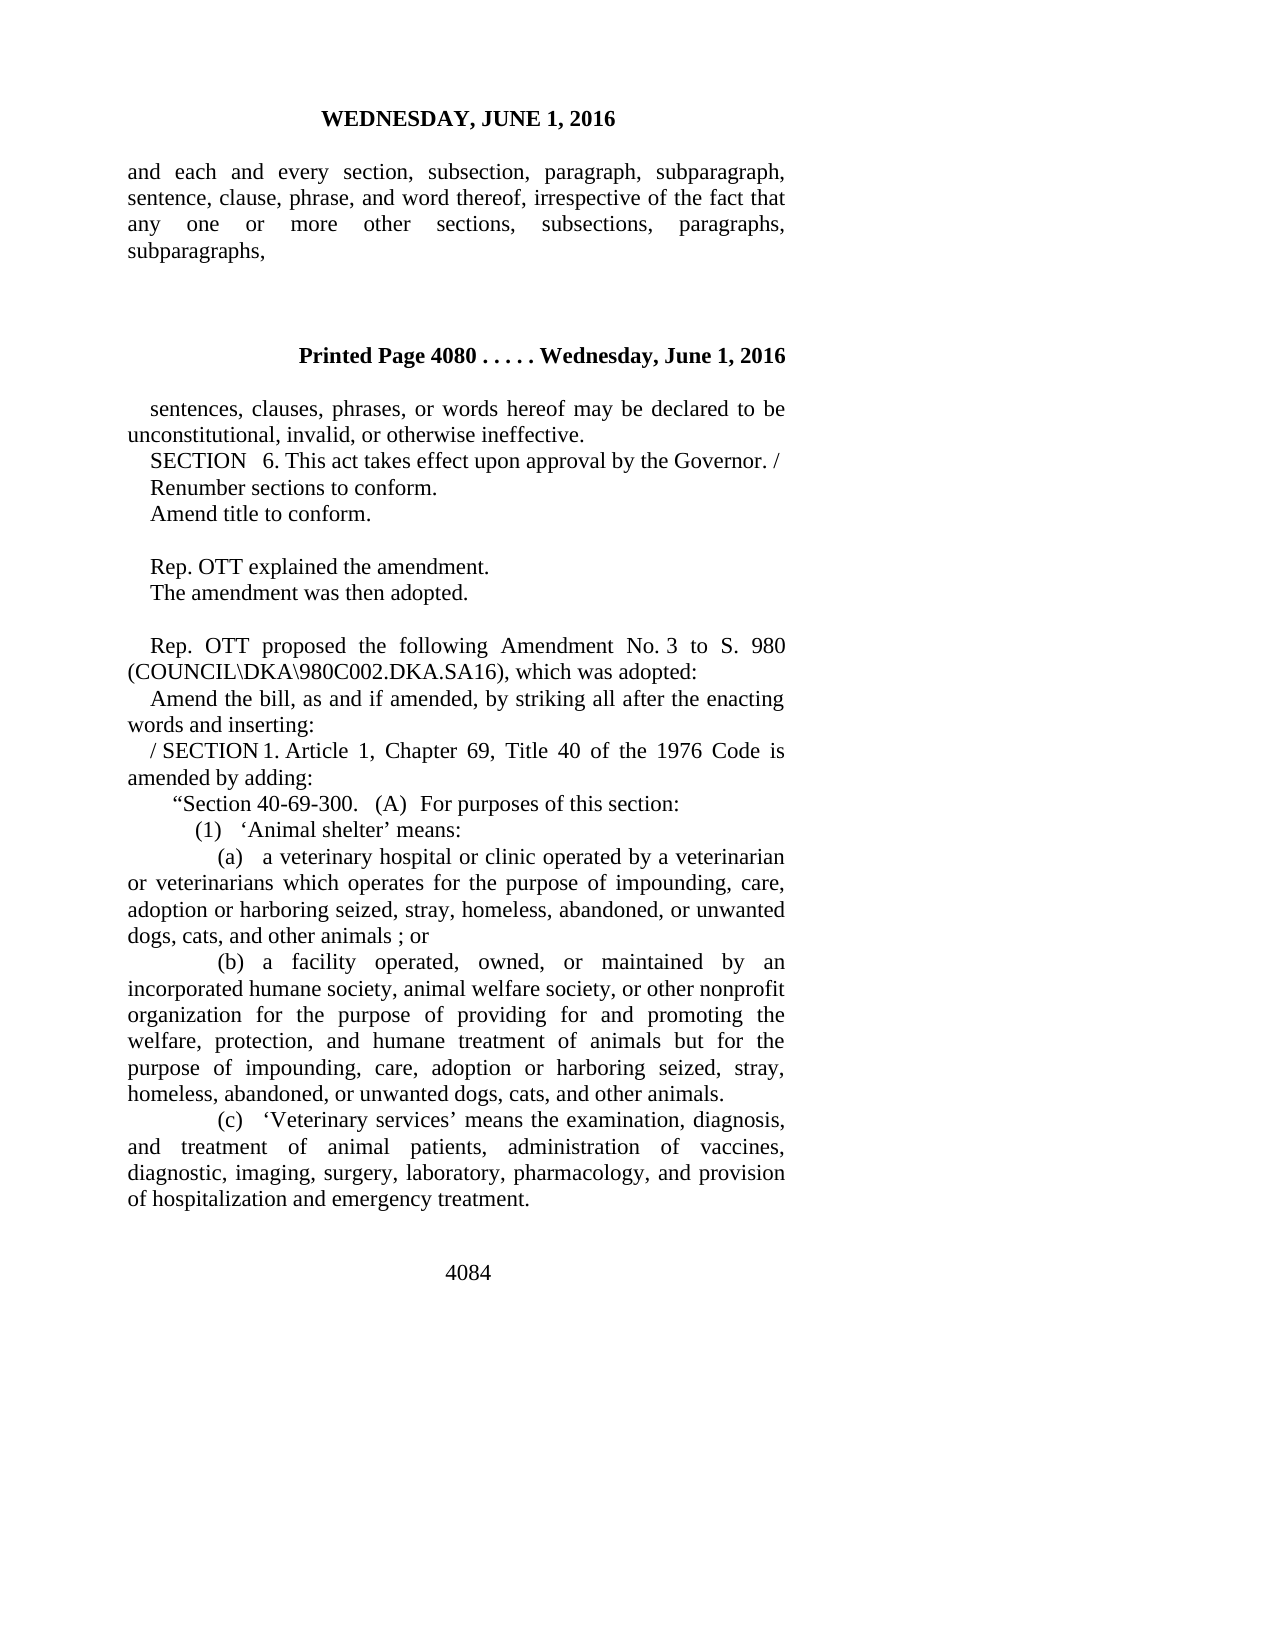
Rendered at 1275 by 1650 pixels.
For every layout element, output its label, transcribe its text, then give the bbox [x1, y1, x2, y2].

text Renumber sections to conform. [127, 474, 786, 500]
text Rep. OTT explained the amendment. [127, 553, 786, 579]
text The amendment was then adopted. [127, 579, 786, 606]
text Rep. OTT proposed the following Amendment No. 3 to S. 980 (COUNCIL\DKA\980C002.DKA.SA16), which was adopted: [127, 632, 786, 685]
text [127, 158, 786, 263]
text Printed Page 4080 . . . . . Wednesday, June 1, 2016 [127, 342, 786, 368]
text “Section 40-69-300. (A) For purposes of this section: [127, 790, 786, 817]
text SECTION 6. This act takes effect upon approval by the Governor. / [127, 448, 786, 474]
text (1) ‘Animal shelter’ means: [127, 817, 786, 843]
text (c) ‘Veterinary services’ means the examination, diagnosis, and treatment of animal patients, administration of vaccines, diagnostic, imaging, surgery, laboratory, pharmacology, and provision of hospitalization and emergency treatment. [127, 1106, 786, 1212]
text Amend title to conform. [127, 500, 786, 527]
text sentences, clauses, phrases, or words hereof may be declared to be unconstitutional, invalid, or otherwise ineffective. [127, 395, 786, 448]
text (b) a facility operated, owned, or maintained by an incorporated humane society, animal welfare society, or other nonprofit organization for the purpose of providing for and promoting the welfare, protection, and humane treatment of animals but for the purpose of impounding, care, adoption or harboring seized, stray, homeless, abandoned, or unwanted dogs, cats, and other animals. [127, 948, 786, 1106]
text / SECTION 1. Article 1, Chapter 69, Title 40 of the 1976 Code is amended by adding: [127, 737, 786, 790]
text (a) a veterinary hospital or clinic operated by a veterinarian or veterinarians which operates for the purpose of impounding, care, adoption or harboring seized, stray, homeless, abandoned, or unwanted dogs, cats, and other animals ; or [127, 843, 786, 948]
text Amend the bill, as and if amended, by striking all after the enacting words and inserting: [127, 685, 786, 737]
